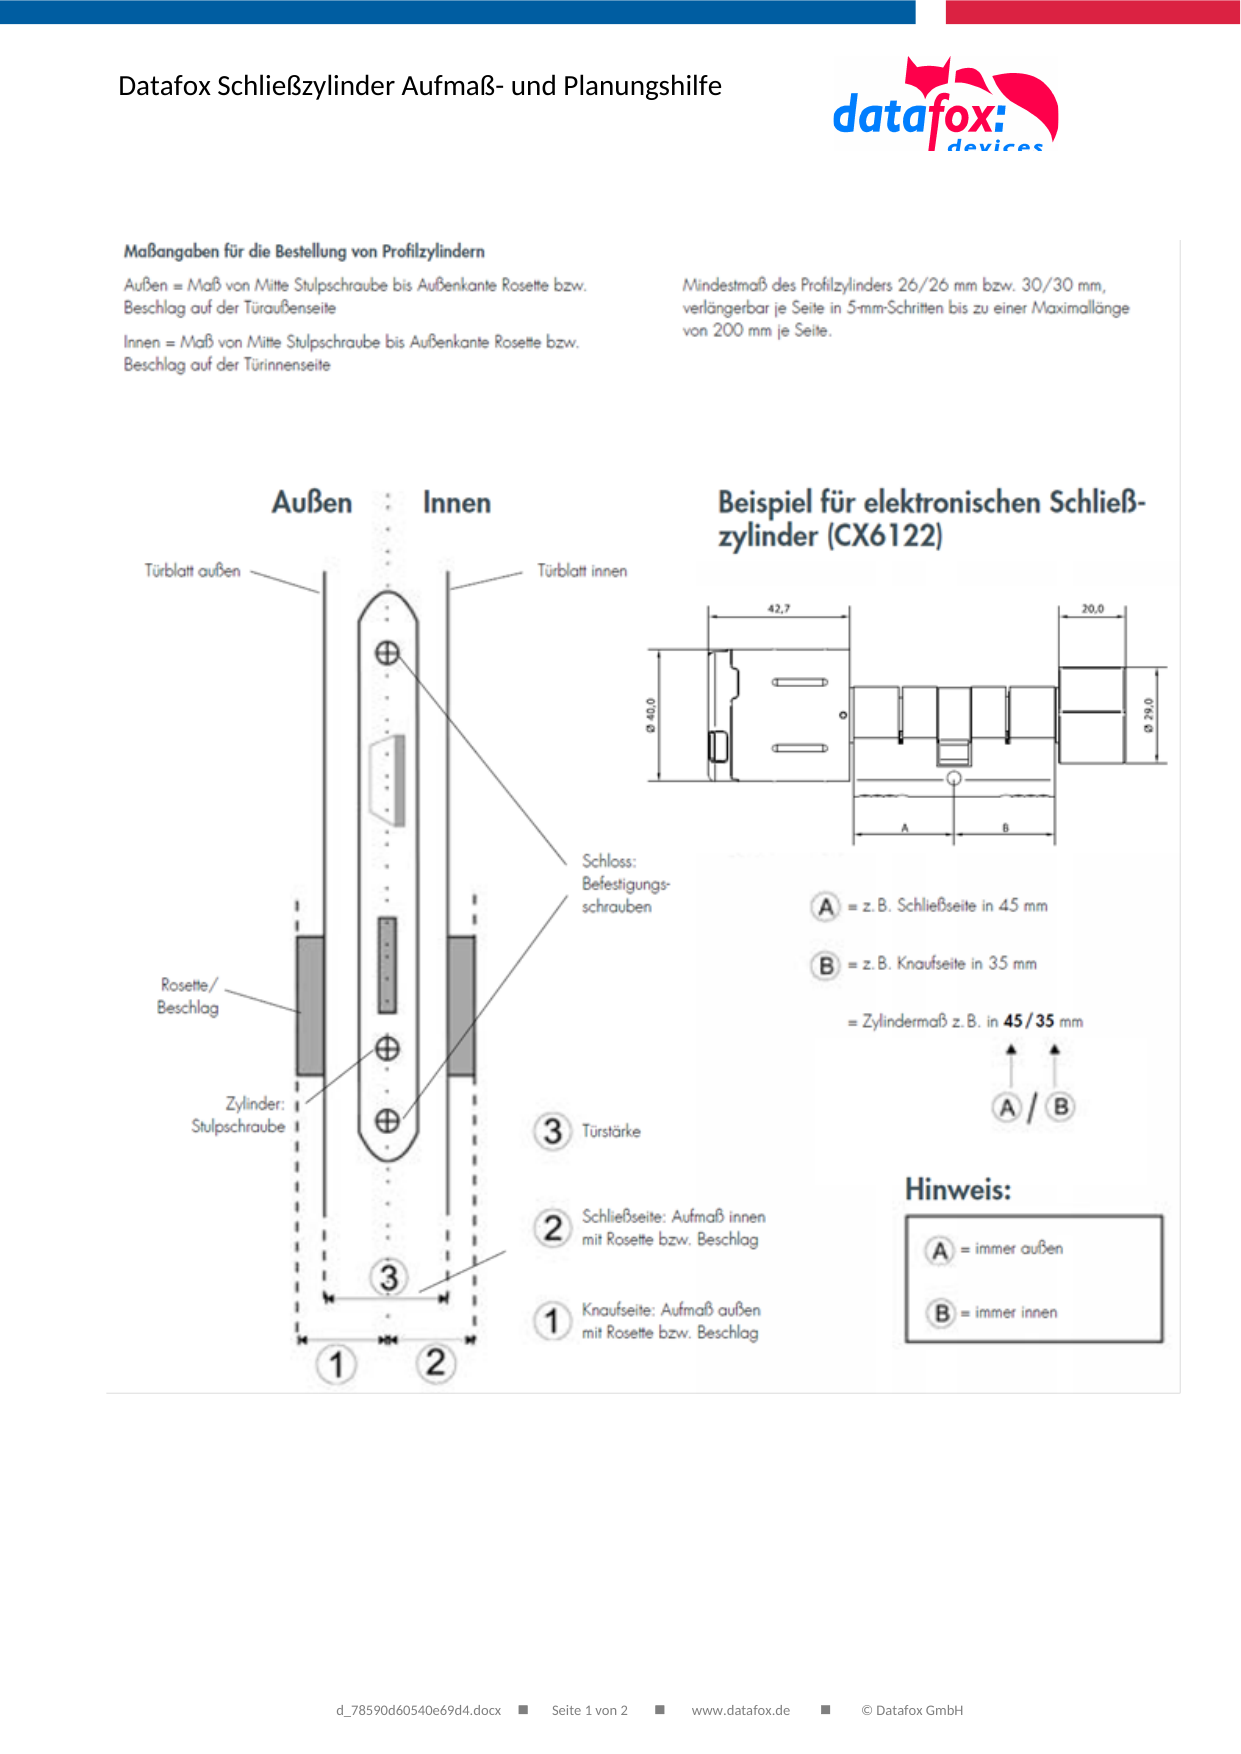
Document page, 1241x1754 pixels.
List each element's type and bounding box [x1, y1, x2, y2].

picture [106, 240, 1182, 1395]
picture [833, 56, 1059, 151]
